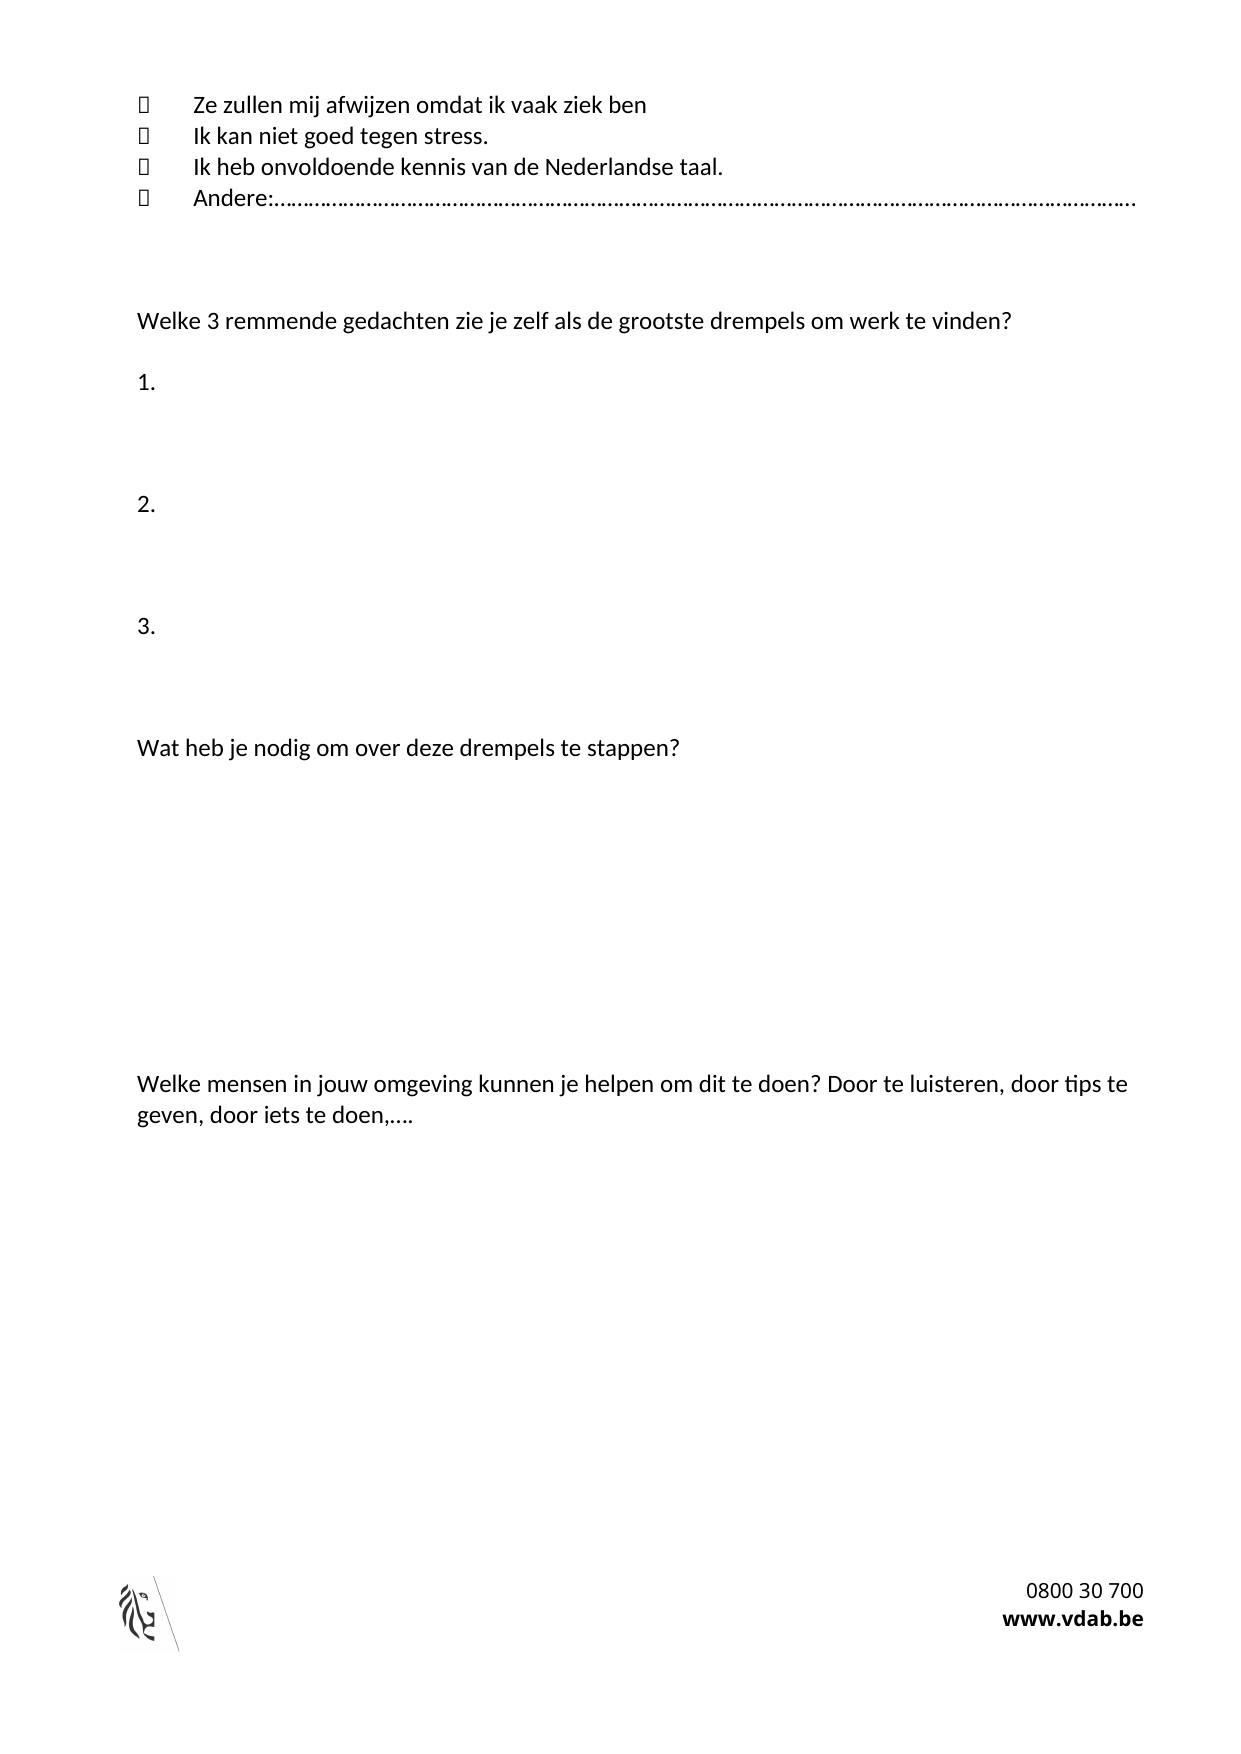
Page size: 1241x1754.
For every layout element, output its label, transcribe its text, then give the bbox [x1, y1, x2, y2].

text Welke 3 remmende gedachten zie je zelf als de grootste drempels om werk te vinden? [137, 305, 1152, 336]
list Ze zullen mij afwijzen omdat ik vaak ziek ben [137, 89, 1152, 120]
list Andere:…………………………………………………………………………………………………………………………………… [137, 182, 1152, 214]
text 2. [137, 488, 1152, 519]
text Welke mensen in jouw omgeving kunnen je helpen om dit te doen? Door te luisteren, door tips te geven, door iets te doen,…. [137, 1068, 1152, 1129]
text 1. [137, 366, 1152, 397]
list Ik kan niet goed tegen stress. [137, 120, 1152, 151]
text Wat heb je nodig om over deze drempels te stappen? [137, 732, 1152, 763]
list Ik heb onvoldoende kennis van de Nederlandse taal. [137, 151, 1152, 182]
text 3. [137, 610, 1152, 641]
picture [118, 1576, 180, 1653]
